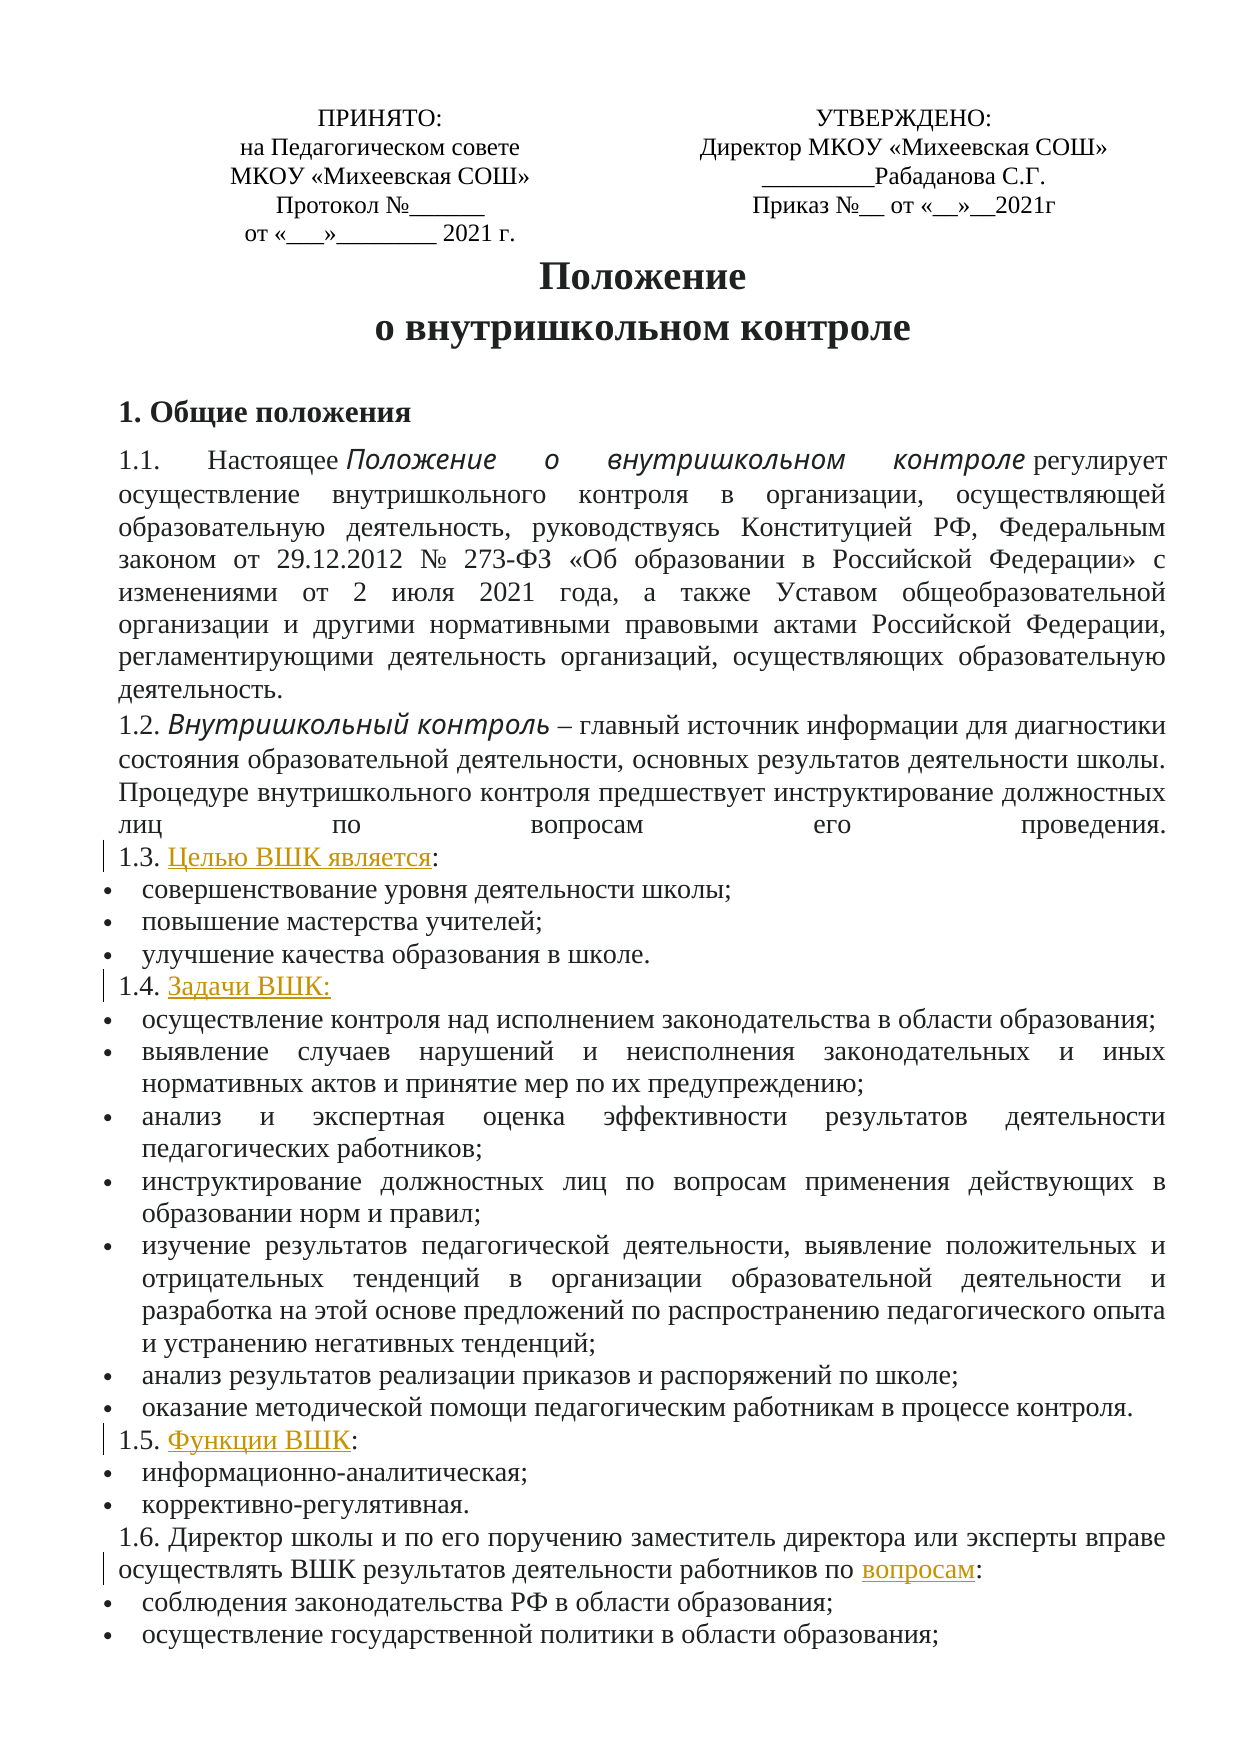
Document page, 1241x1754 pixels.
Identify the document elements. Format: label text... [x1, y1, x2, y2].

list повышение мастерства учителей; [104, 904, 1167, 937]
list коррективно-регулятивная. [104, 1488, 1167, 1520]
table_header ПРИНЯТО: на Педагогическом совете МКОУ «Михеевская СОШ» Протокол №______ от «___»________ 2021 г. [118, 104, 642, 247]
list изучение результатов педагогической деятельности, выявление положительных и отрицательных тенденций в организации образовательной деятельности и разработка на этой основе предложений по распространению педагогического опыта и устранению негативных тенденций; [104, 1228, 1167, 1358]
text 1.4. [118, 969, 1167, 1002]
list осуществление контроля над исполнением законодательства в области образования; [104, 1002, 1167, 1034]
list совершенствование уровня деятельности школы; [104, 872, 1167, 904]
text 1.1. Настоящее Положение о внутришкольном контроле регулирует осуществление внутришкольного контроля в организации, осуществляющей образовательную деятельность, руководствуясь Конституцией РФ, Федеральным законом от 29.12.2012 № 273-ФЗ «Об образовании в Российской Федерации» с изменениями от 2 июля 2021 года, а также Уставом общеобразовательной организации и другими нормативными правовыми актами Российской Федерации, регламентирующими деятельность организаций, осуществляющих образовательную деятельность. 1.2. Внутришкольный контроль – главный источник информации для диагностики состояния образовательной деятельности, основных результатов деятельности школы. Процедуре внутришкольного контроля предшествует инструктирование должностных лиц по вопросам его проведения. 1.3. : [118, 439, 1167, 872]
list соблюдения законодательства РФ в области образования; [104, 1585, 1167, 1617]
text Положение о внутришкольном контроле [118, 247, 1167, 349]
text 1.5. : [118, 1423, 1167, 1455]
text 1.6. Директор школы и по его поручению заместитель директора или эксперты вправе осуществлять ВШК результатов деятельности работников по : [118, 1520, 1167, 1585]
list анализ и экспертная оценка эффективности результатов деятельности педагогических работников; [104, 1099, 1167, 1164]
list выявление случаев нарушений и неисполнения законодательных и иных нормативных актов и принятие мер по их предупреждению; [104, 1034, 1167, 1099]
list анализ результатов реализации приказов и распоряжений по школе; [104, 1358, 1167, 1390]
text 1. Общие положения [118, 391, 1167, 430]
list инструктирование должностных лиц по вопросам применения действующих в образовании норм и правил; [104, 1164, 1167, 1228]
list информационно-аналитическая; [104, 1455, 1167, 1488]
table_header УТВЕРЖДЕНО: Директор МКОУ «Михеевская СОШ» _________Рабаданова С.Г. Приказ №__ от «__»__2021г [642, 104, 1166, 247]
list улучшение качества образования в школе. [104, 937, 1167, 969]
list оказание методической помощи педагогическим работникам в процессе контроля. [104, 1390, 1167, 1423]
list осуществление государственной политики в области образования; [104, 1617, 1167, 1649]
